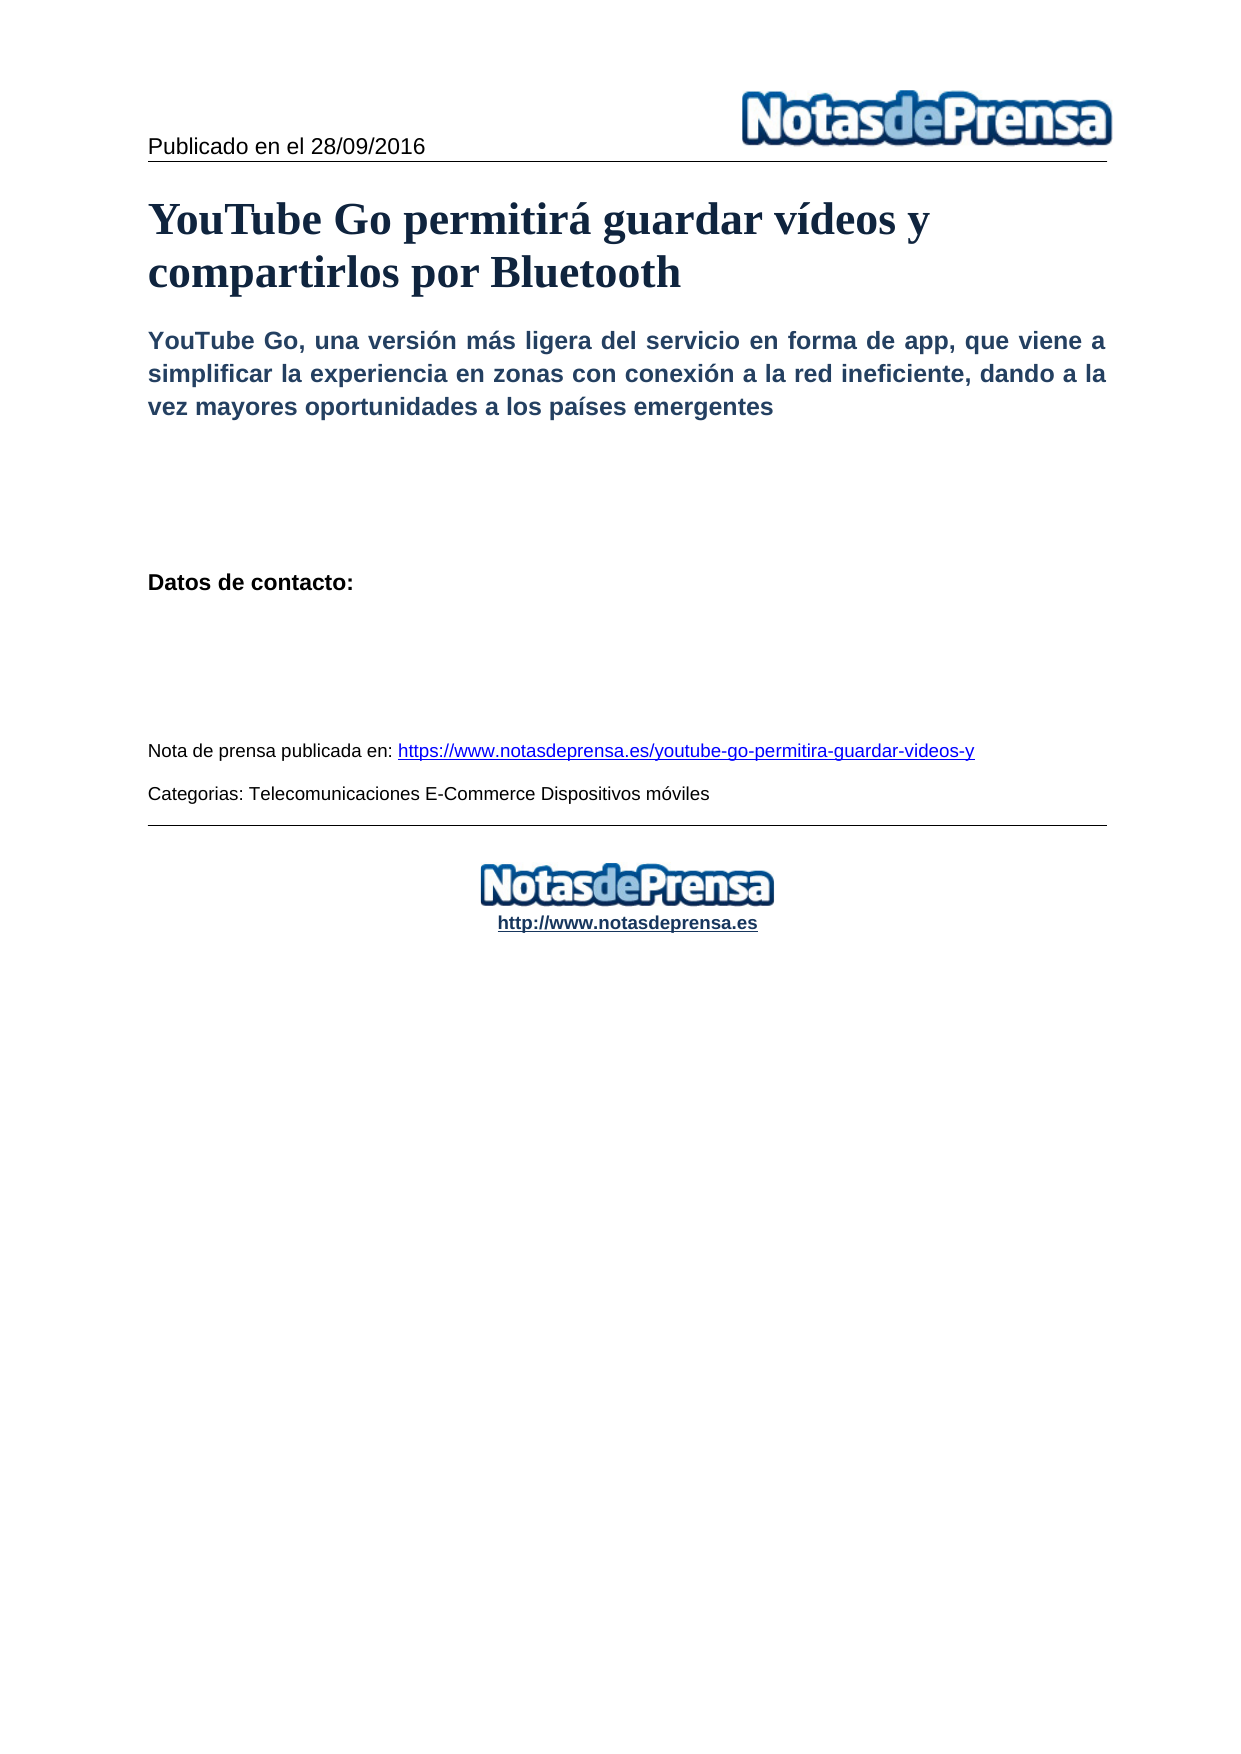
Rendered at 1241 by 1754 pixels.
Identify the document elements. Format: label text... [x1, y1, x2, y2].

text Categorias: Telecomunicaciones E-Commerce Dispositivos móviles [148, 783, 1107, 804]
text Datos de contacto: [148, 568, 1107, 595]
subtitle YouTube Go, una versión más ligera del servicio en forma de app, que viene a simplificar la experiencia en zonas con conexión a la red ineficiente, dando a la vez mayores oportunidades a los países emergentes [148, 326, 1107, 421]
text Publicado en el 28/09/2016 [148, 133, 1107, 161]
picture [742, 90, 1113, 148]
text Nota de prensa publicada en: https://www.notasdeprensa.es/youtube-go-permitira-guardar-videos-y [148, 740, 1107, 762]
picture [480, 862, 775, 908]
subtitle YouTube Go permitirá guardar vídeos y compartirlos por Bluetooth [148, 192, 1107, 297]
text http://www.notasdeprensa.es [148, 912, 1107, 934]
